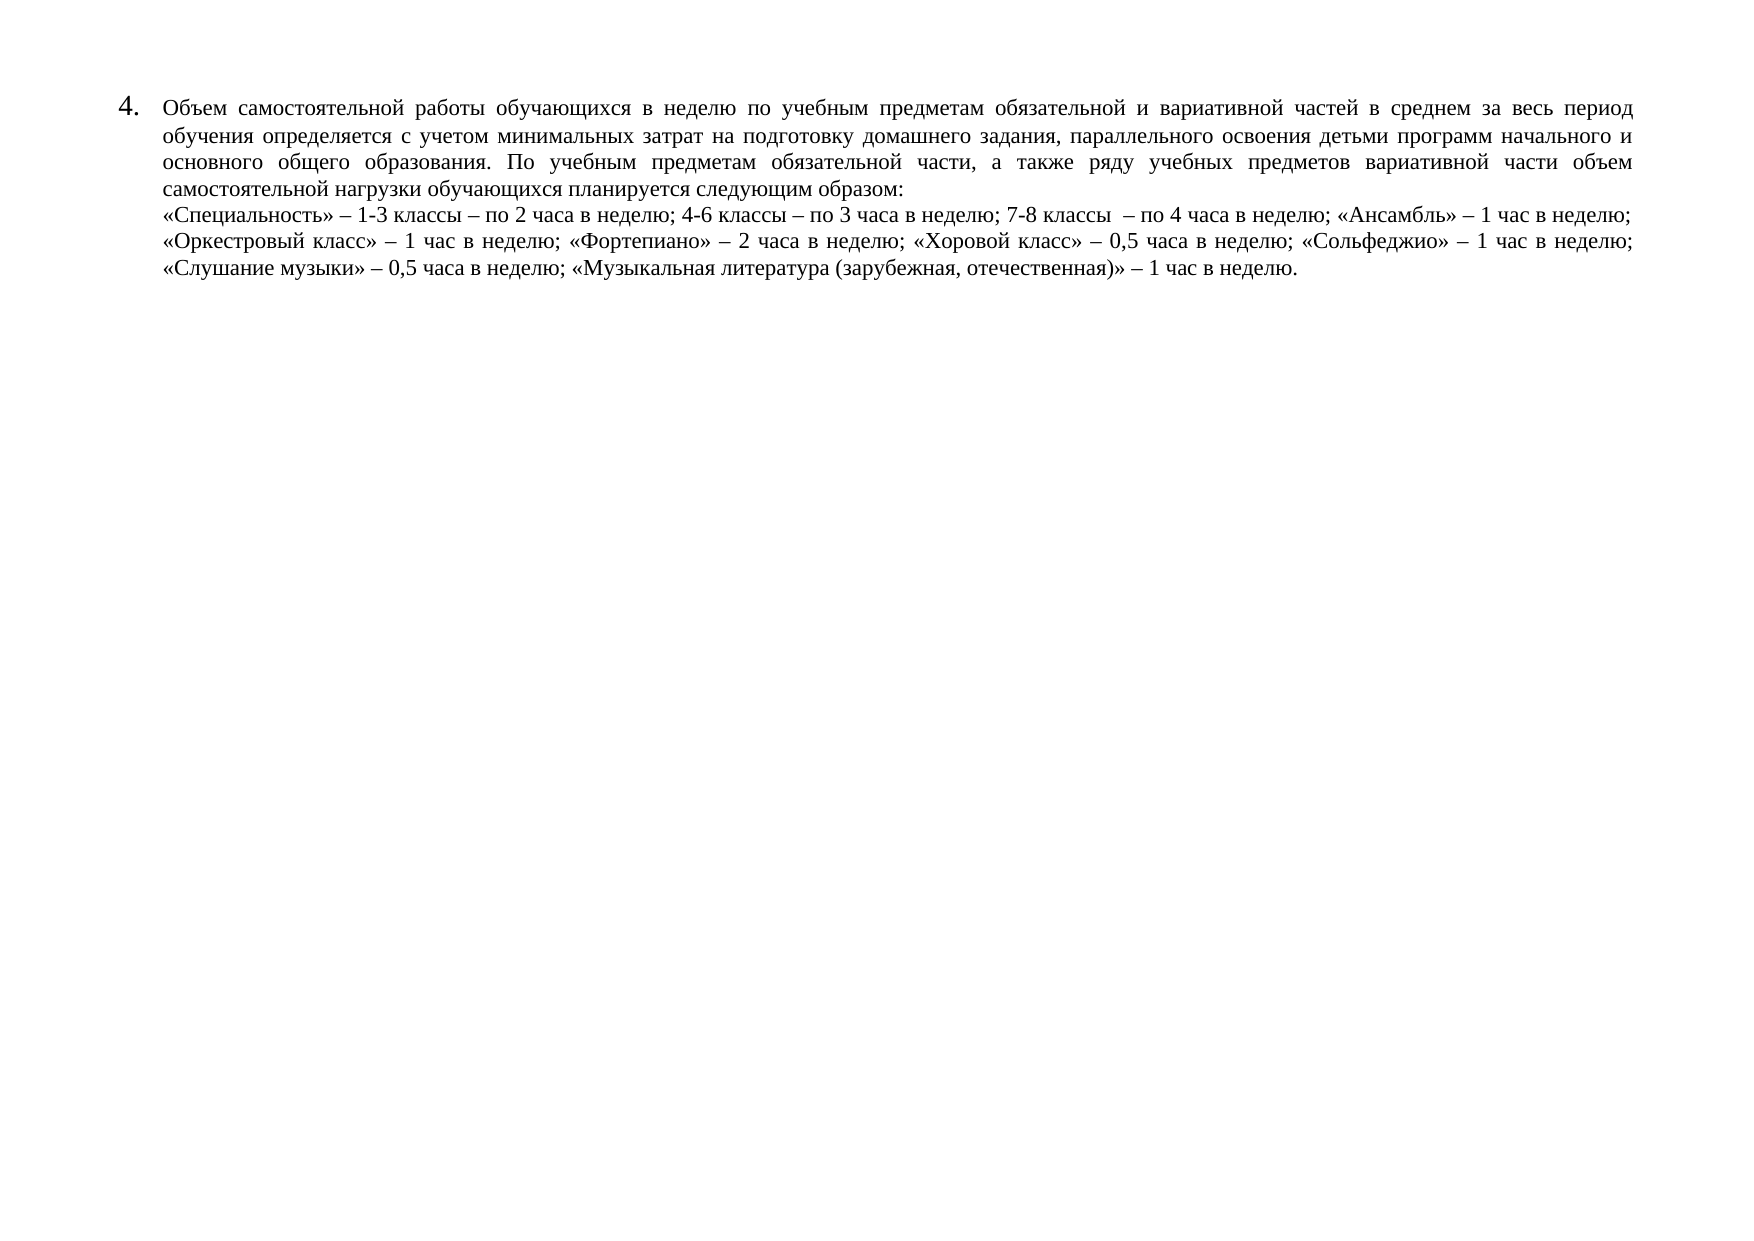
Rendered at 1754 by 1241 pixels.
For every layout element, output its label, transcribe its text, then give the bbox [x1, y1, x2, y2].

text «Специальность» – 1-3 классы – по 2 часа в неделю; 4-6 классы – по 3 часа в неделю; 7-8 классы – по 4 часа в неделю; «Ансамбль» – 1 час в неделю; «Оркестровый класс» – 1 час в неделю; «Фортепиано» – 2 часа в неделю; «Хоровой класс» – 0,5 часа в неделю; «Сольфеджио» – 1 час в неделю; «Слушание музыки» – 0,5 часа в неделю; «Музыкальная литература (зарубежная, отечественная)» – 1 час в неделю. [162, 201, 1636, 280]
list Объем самостоятельной работы обучающихся в неделю по учебным предметам обязательной и вариативной частей в среднем за весь период обучения определяется с учетом минимальных затрат на подготовку домашнего задания, параллельного освоения детьми программ начального и основного общего образования. По учебным предметам обязательной части, а также ряду учебных предметов вариативной части объем самостоятельной нагрузки обучающихся планируется следующим образом: [118, 88, 1636, 201]
